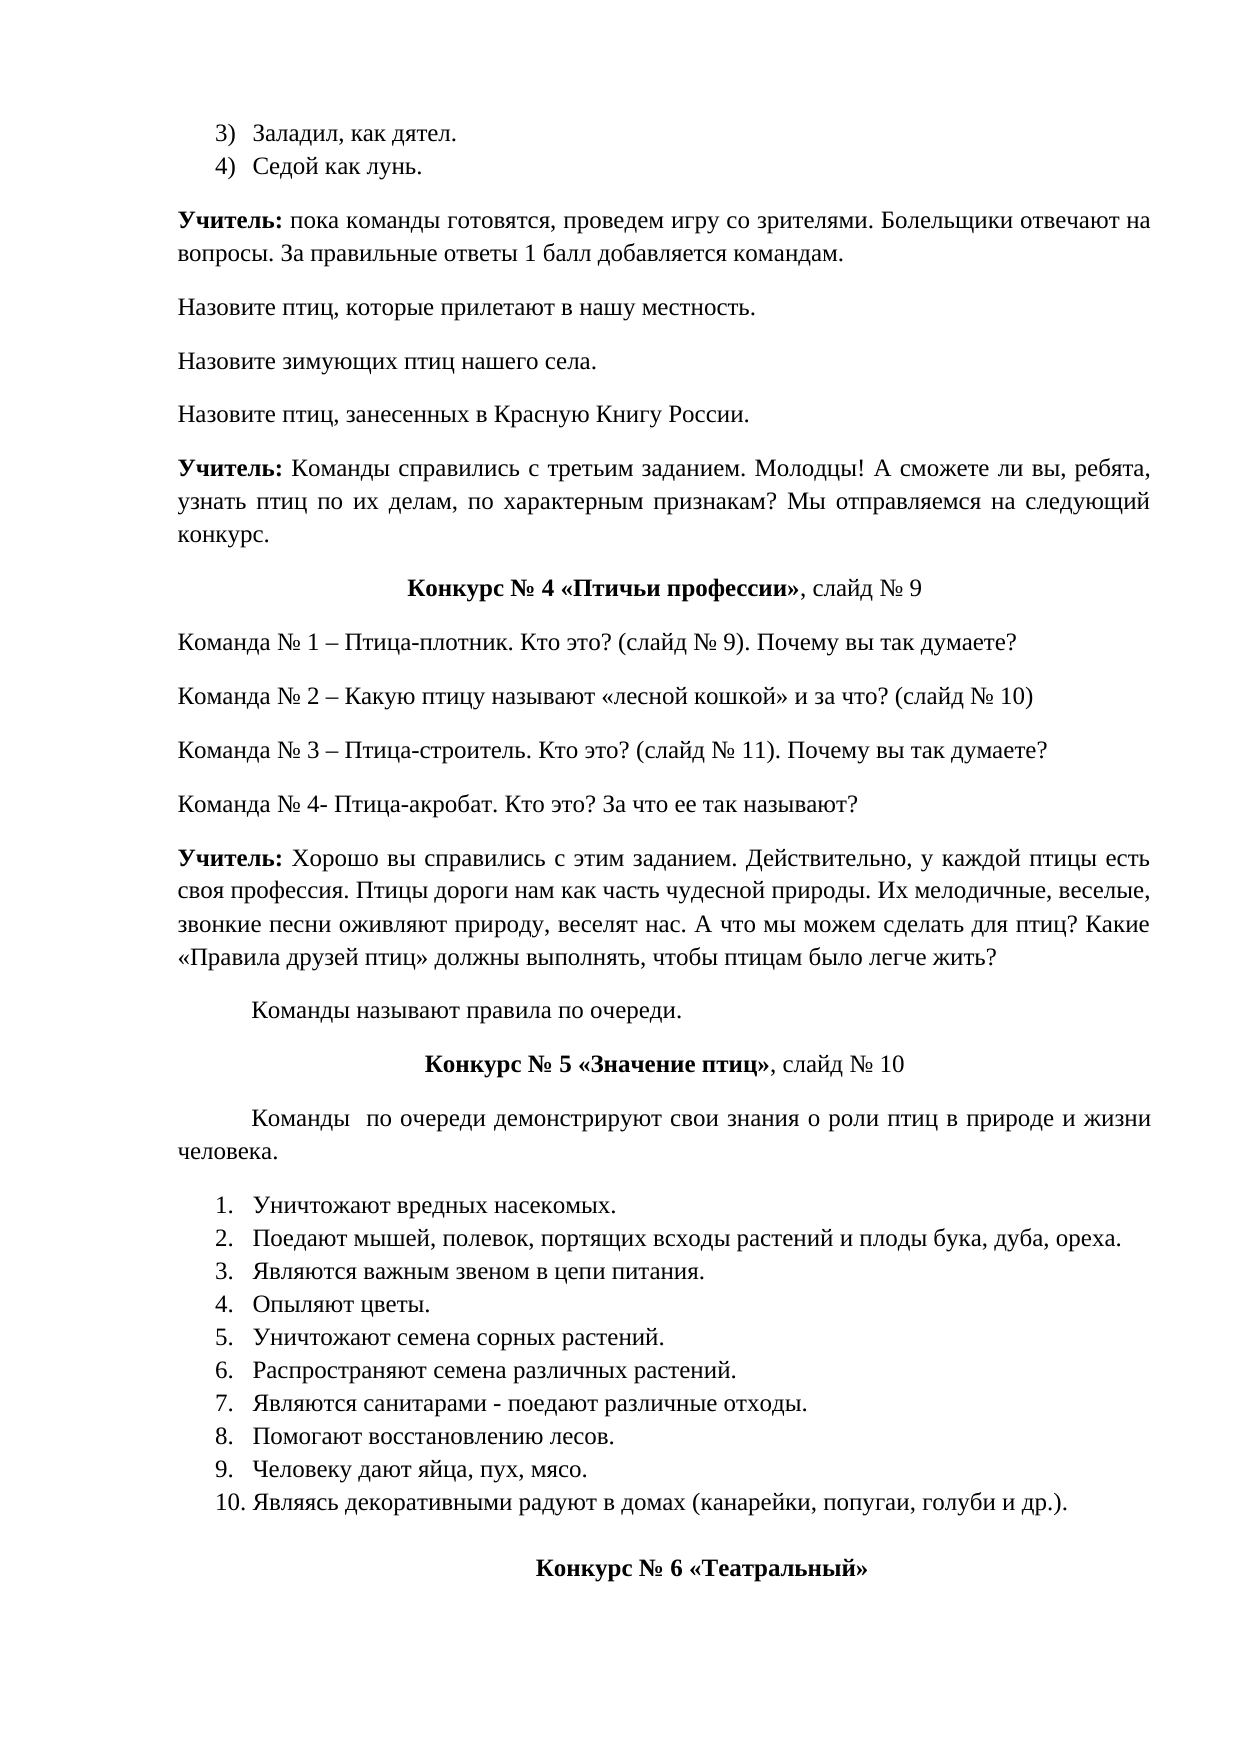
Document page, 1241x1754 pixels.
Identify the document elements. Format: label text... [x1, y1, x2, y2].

text Команда № 3 – Птица-строитель. Кто это? (слайд № 11). Почему вы так думаете? [177, 735, 1152, 764]
list Седой как лунь. [215, 151, 1152, 180]
list Являются санитарами - поедают различные отходы. [215, 1388, 1152, 1417]
list Помогают восстановлению лесов. [215, 1421, 1152, 1450]
text Команда № 1 – Птица-плотник. Кто это? (слайд № 9). Почему вы так думаете? [177, 627, 1152, 656]
text Конкурс № 5 «Значение птиц», слайд № 10 [177, 1049, 1152, 1078]
list Уничтожают семена сорных растений. [215, 1322, 1152, 1351]
list Поедают мышей, полевок, портящих всходы растений и плоды бука, дуба, ореха. [215, 1223, 1152, 1252]
text Команда № 2 – Какую птицу называют «лесной кошкой» и за что? (слайд № 10) [177, 681, 1152, 710]
list Опыляют цветы. [215, 1289, 1152, 1318]
text Учитель: пока команды готовятся, проведем игру со зрителями. Болельщики отвечают на вопросы. За правильные ответы 1 балл добавляется командам. [177, 205, 1152, 267]
list Конкурс № 6 «Театральный» [252, 1553, 1152, 1582]
list Распространяют семена различных растений. [215, 1355, 1152, 1384]
text Команда № 4- Птица-акробат. Кто это? За что ее так называют? [177, 789, 1152, 817]
text Команды называют правила по очереди. [177, 996, 1152, 1024]
list Человеку дают яйца, пух, мясо. [215, 1454, 1152, 1483]
list Уничтожают вредных насекомых. [215, 1190, 1152, 1219]
text Назовите птиц, занесенных в Красную Книгу России. [177, 399, 1152, 428]
list Являются важным звеном в цепи питания. [215, 1256, 1152, 1285]
list Являясь декоративными радуют в домах (канарейки, попугаи, голуби и др.). [215, 1487, 1152, 1516]
text Учитель: Команды справились с третьим заданием. Молодцы! А сможете ли вы, ребята, узнать птиц по их делам, по характерным признакам? Мы отправляемся на следующий конкурс. [177, 453, 1152, 548]
text Команды по очереди демонстрируют свои знания о роли птиц в природе и жизни человека. [177, 1103, 1152, 1165]
text Назовите птиц, которые прилетают в нашу местность. [177, 292, 1152, 321]
list Заладил, как дятел. [215, 118, 1152, 147]
text Конкурс № 4 «Птичьи профессии», слайд № 9 [177, 573, 1152, 602]
text Назовите зимующих птиц нашего села. [177, 346, 1152, 374]
text Учитель: Хорошо вы справились с этим заданием. Действительно, у каждой птицы есть своя профессия. Птицы дороги нам как часть чудесной природы. Их мелодичные, веселые, звонкие песни оживляют природу, веселят нас. А что мы можем сделать для птиц? Какие «Правила друзей птиц» должны выполнять, чтобы птицам было легче жить? [177, 843, 1152, 970]
